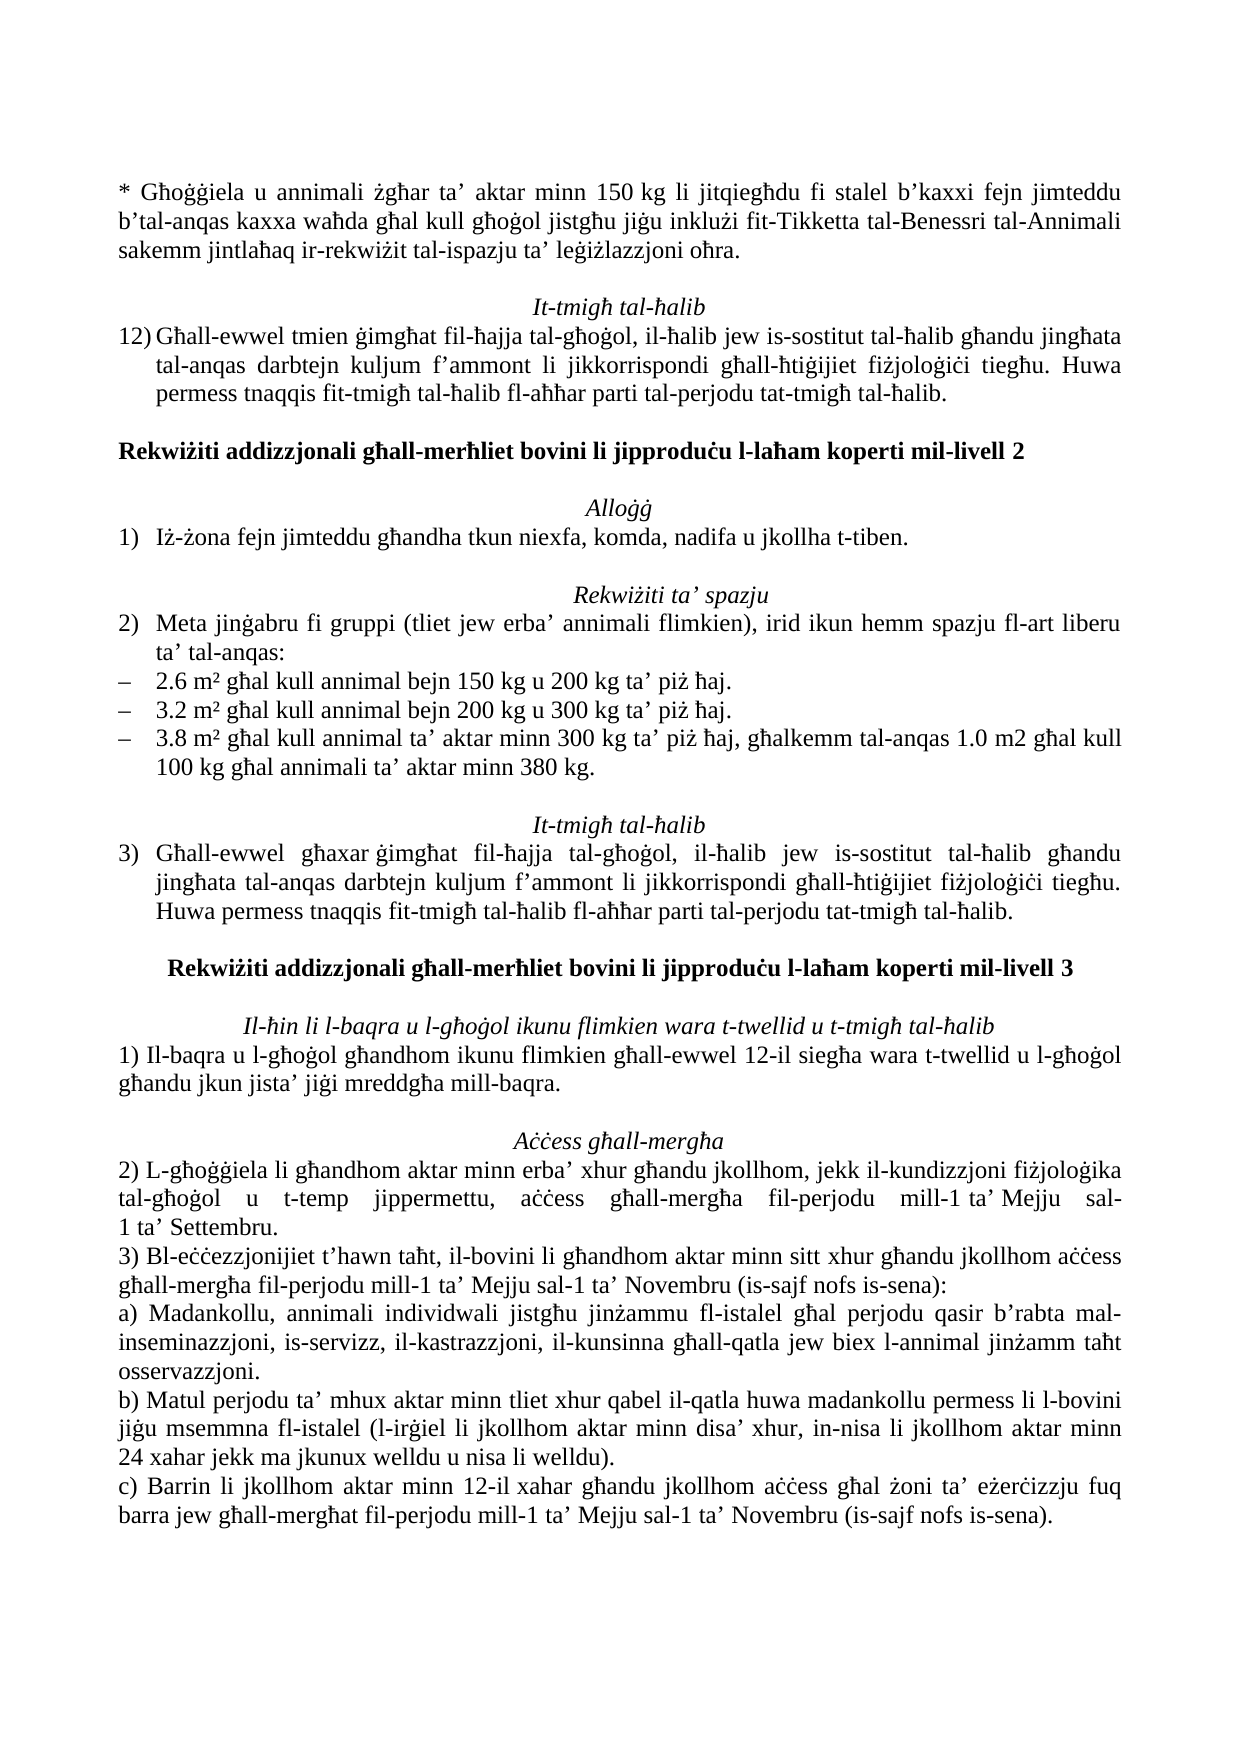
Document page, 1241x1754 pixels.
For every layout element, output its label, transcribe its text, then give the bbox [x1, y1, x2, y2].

text Rekwiżiti addizzjonali għall-merħliet bovini li jipproduċu l-laħam koperti mil-livell 2 [118, 436, 1122, 465]
text 1) Il-baqra u l-għoġol għandhom ikunu flimkien għall-ewwel 12-il siegħa wara t-twellid u l-għoġol għandu jkun jista’ jiġi mreddgħa mill-baqra. [118, 1040, 1122, 1097]
list Iż-żona fejn jimteddu għandha tkun niexfa, komda, nadifa u jkollha t-tiben. [118, 522, 1122, 551]
list 3.2 m² għal kull annimal bejn 200 kg u 300 kg ta’ piż ħaj. [118, 695, 1122, 723]
text It-tmigħ tal-ħalib [118, 810, 1122, 838]
list Rekwiżiti ta’ spazju [222, 580, 1122, 608]
text Alloġġ [118, 493, 1122, 522]
list Meta jinġabru fi gruppi (tliet jew erba’ annimali flimkien), irid ikun hemm spazju fl-art liberu ta’ tal-anqas: [118, 608, 1122, 666]
text a) Madankollu, annimali individwali jistgħu jinżammu fl-istalel għal perjodu qasir b’rabta mal-inseminazzjoni, is-servizz, il-kastrazzjoni, il-kunsinna għall-qatla jew biex l-annimal jinżamm taħt osservazzjoni. [118, 1298, 1122, 1385]
text It-tmigħ tal-ħalib [118, 292, 1122, 321]
list 3.8 m² għal kull annimal ta’ aktar minn 300 kg ta’ piż ħaj, għalkemm tal-anqas 1.0 m2 għal kull 100 kg għal annimali ta’ aktar minn 380 kg. [118, 723, 1122, 781]
text Il-ħin li l-baqra u l-għoġol ikunu flimkien wara t-twellid u t-tmigħ tal-ħalib [118, 1011, 1122, 1040]
list 2.6 m² għal kull annimal bejn 150 kg u 200 kg ta’ piż ħaj. [118, 666, 1122, 695]
text * Għoġġiela u annimali żgħar ta’ aktar minn 150 kg li jitqiegħdu fi stalel b’kaxxi fejn jimteddu b’tal-anqas kaxxa waħda għal kull għoġol jistgħu jiġu inklużi fit-Tikketta tal-Benessri tal-Annimali sakemm jintlaħaq ir-rekwiżit tal-ispazju ta’ leġiżlazzjoni oħra. [118, 177, 1122, 263]
text c) Barrin li jkollhom aktar minn 12-il xahar għandu jkollhom aċċess għal żoni ta’ eżerċizzju fuq barra jew għall-mergħat fil-perjodu mill-1 ta’ Mejju sal-1 ta’ Novembru (is-sajf nofs is-sena). [118, 1471, 1122, 1528]
text Rekwiżiti addizzjonali għall-merħliet bovini li jipproduċu l-laħam koperti mil-livell 3 [118, 953, 1122, 982]
list Għall-ewwel tmien ġimgħat fil-ħajja tal-għoġol, il-ħalib jew is-sostitut tal-ħalib għandu jingħata tal-anqas darbtejn kuljum f’ammont li jikkorrispondi għall-ħtiġijiet fiżjoloġiċi tiegħu. Huwa permess tnaqqis fit-tmigħ tal-ħalib fl-aħħar parti tal-perjodu tat-tmigħ tal-ħalib. [118, 321, 1122, 407]
text b) Matul perjodu ta’ mhux aktar minn tliet xhur qabel il-qatla huwa madankollu permess li l-bovini jiġu msemmna fl-istalel (l-irġiel li jkollhom aktar minn disa’ xhur, in-nisa li jkollhom aktar minn 24 xahar jekk ma jkunux welldu u nisa li welldu). [118, 1385, 1122, 1471]
text 2) L-għoġġiela li għandhom aktar minn erba’ xhur għandu jkollhom, jekk il-kundizzjoni fiżjoloġika tal-għoġol u t-temp jippermettu, aċċess għall-mergħa fil-perjodu mill-1 ta’ Mejju sal-1 ta’ Settembru. [118, 1155, 1122, 1241]
list Għall-ewwel għaxar ġimgħat fil-ħajja tal-għoġol, il-ħalib jew is-sostitut tal-ħalib għandu jingħata tal-anqas darbtejn kuljum f’ammont li jikkorrispondi għall-ħtiġijiet fiżjoloġiċi tiegħu. Huwa permess tnaqqis fit-tmigħ tal-ħalib fl-aħħar parti tal-perjodu tat-tmigħ tal-ħalib. [118, 838, 1122, 925]
text 3) Bl-eċċezzjonijiet t’hawn taħt, il-bovini li għandhom aktar minn sitt xhur għandu jkollhom aċċess għall-mergħa fil-perjodu mill-1 ta’ Mejju sal-1 ta’ Novembru (is-sajf nofs is-sena): [118, 1241, 1122, 1298]
text Aċċess għall-mergħa [118, 1126, 1122, 1155]
